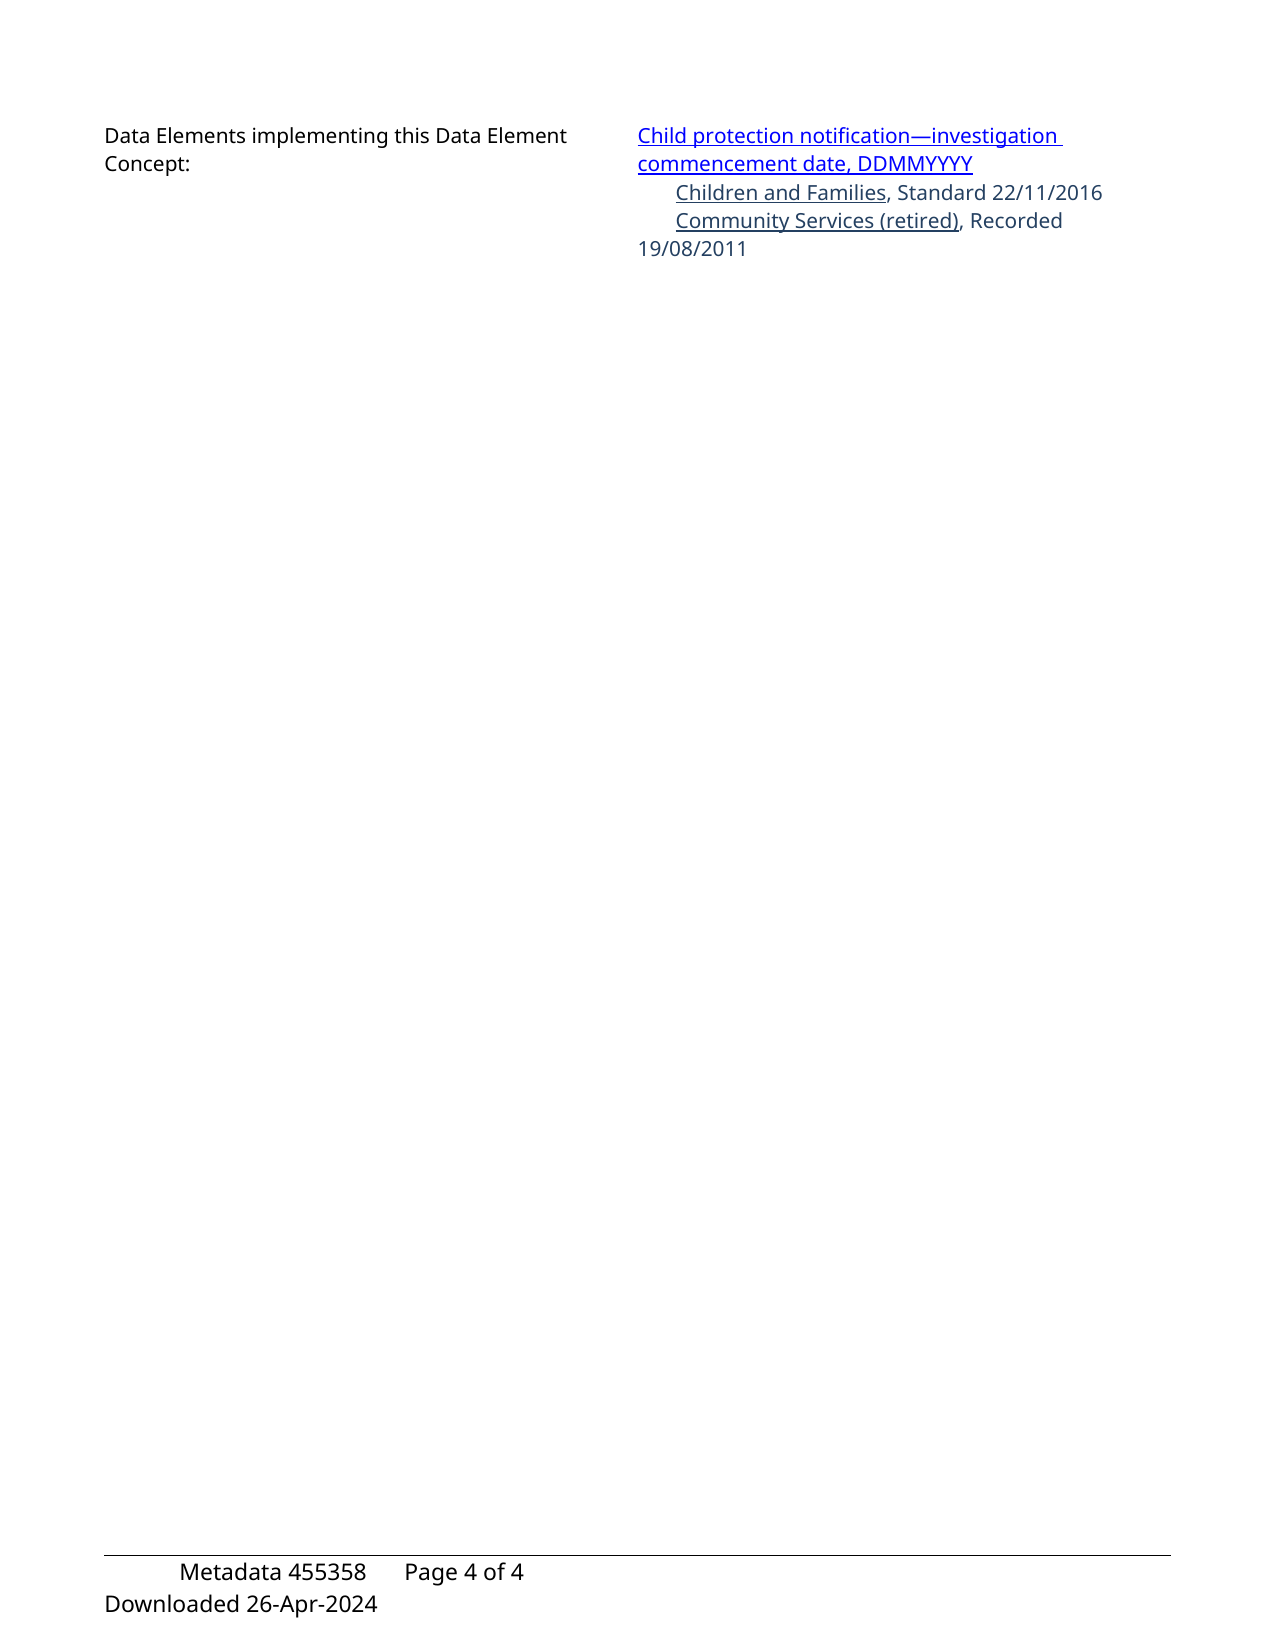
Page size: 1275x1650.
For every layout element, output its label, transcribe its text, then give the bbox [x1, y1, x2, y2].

table_cell Data Elements implementing this Data Element Concept: [93, 110, 626, 330]
table_cell Child protection notification—investigation commencement date, DDMMYYYY Children and Families, Standard 22/11/2016 Community Services (retired), Recorded 19/08/2011 [626, 110, 1159, 330]
